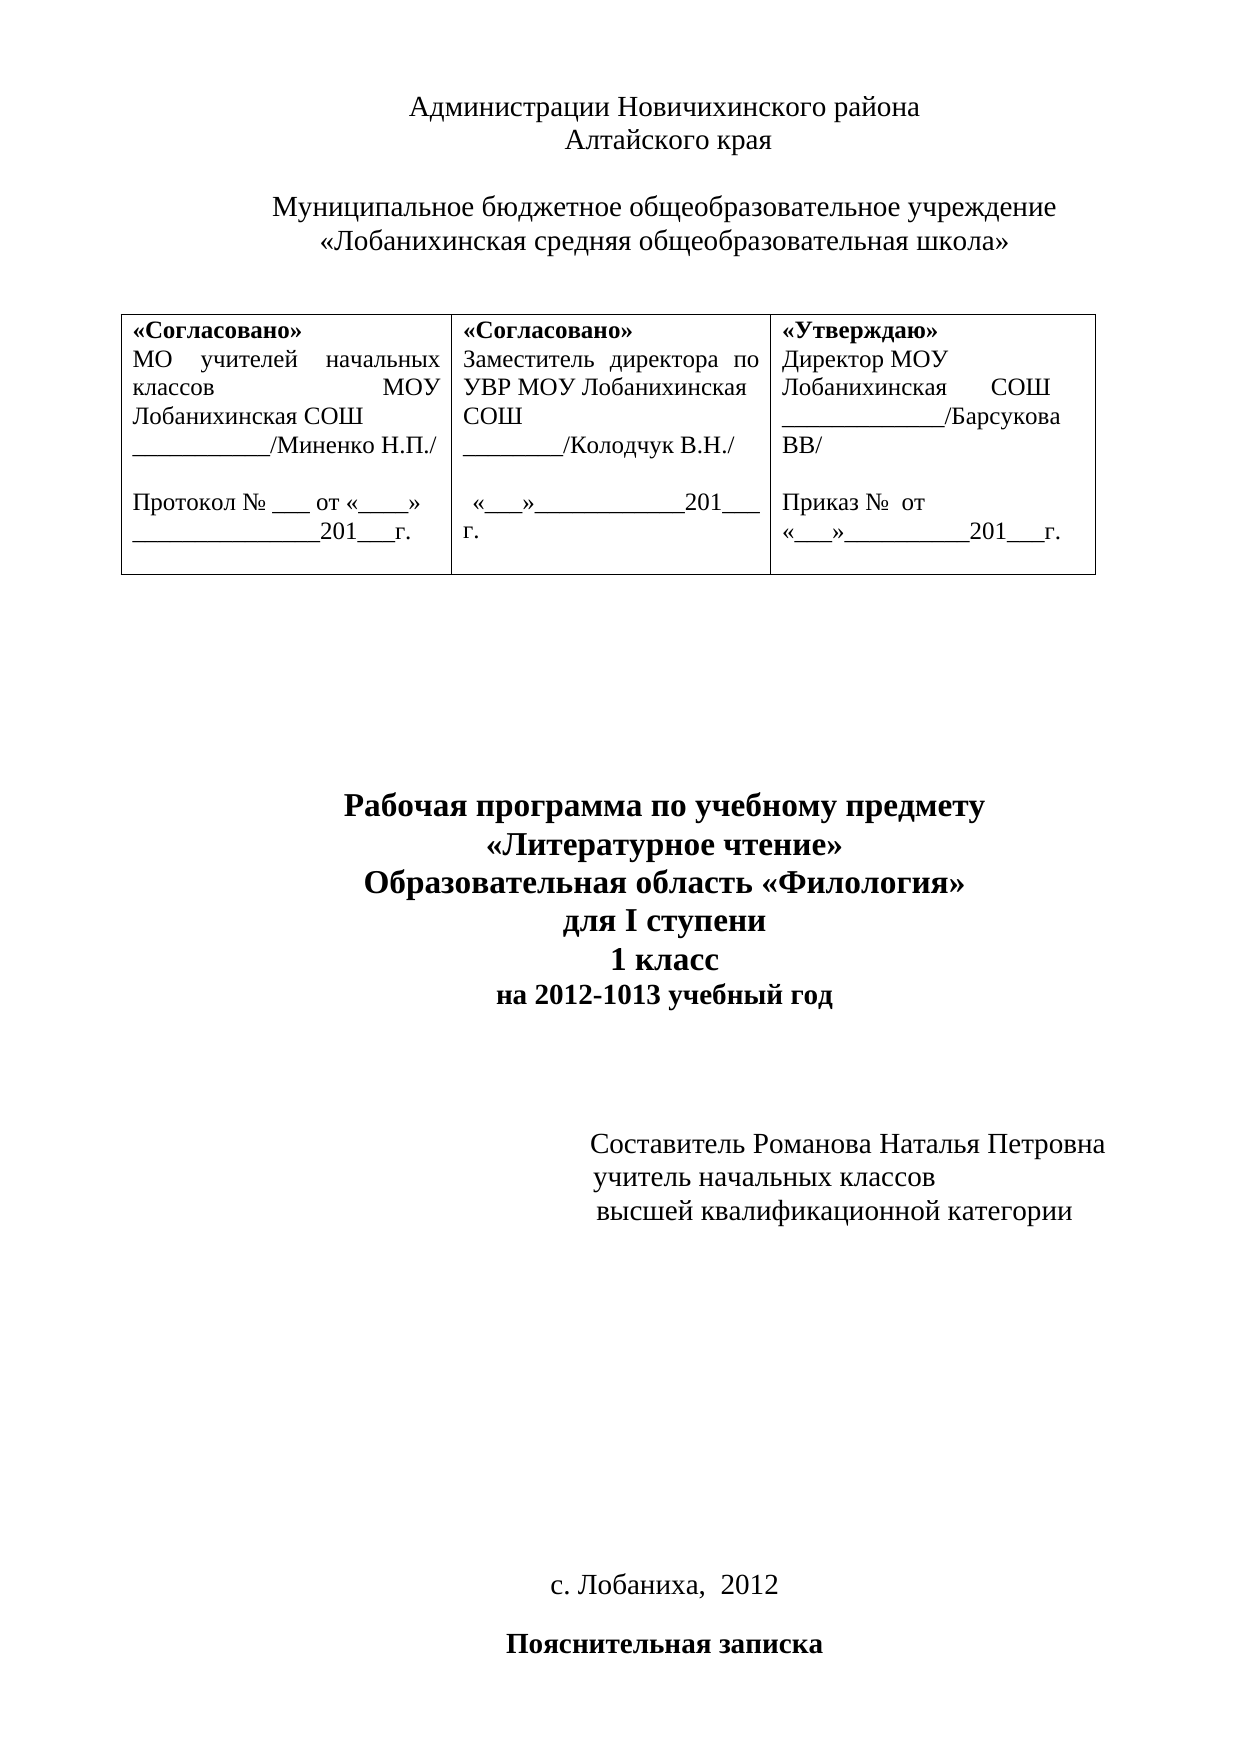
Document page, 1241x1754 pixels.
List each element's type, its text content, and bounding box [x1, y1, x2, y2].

text Муниципальное бюджетное общеобразовательное учреждение [177, 189, 1152, 223]
text Пояснительная записка [177, 1627, 1152, 1660]
text Администрации Новичихинского района [177, 89, 1152, 122]
text «Лобанихинская средняя общеобразовательная школа» [177, 223, 1152, 256]
text Образовательная область «Филология» [177, 862, 1152, 901]
text Составитель Романова Наталья Петровна [177, 1126, 1152, 1159]
text 1 класс [177, 939, 1152, 977]
text Рабочая программа по учебному предмету [177, 786, 1152, 824]
text учитель начальных классов [177, 1159, 1152, 1193]
text высшей квалификационной категории [177, 1193, 1152, 1226]
text для I ступени [177, 901, 1152, 939]
text с. Лобаниха, 2012 [177, 1567, 1152, 1601]
text на 2012-1013 учебный год [177, 977, 1152, 1011]
text «Литературное чтение» [177, 824, 1152, 862]
table_header «Утверждаю» Директор МОУ Лобанихинская СОШ _____________/Барсукова ВВ/ Приказ № от «___»__________201___г. [771, 315, 1095, 574]
table_header «Согласовано» МО учителей начальных классов МОУ Лобанихинская СОШ ___________/Миненко Н.П./ Протокол № ___ от «____» _______________201___г. [122, 315, 451, 574]
text Алтайского края [177, 122, 1152, 156]
table_header «Согласовано» Заместитель директора по УВР МОУ Лобанихинская СОШ ________/Колодчук В.Н./ «___»____________201___г. [452, 315, 770, 574]
